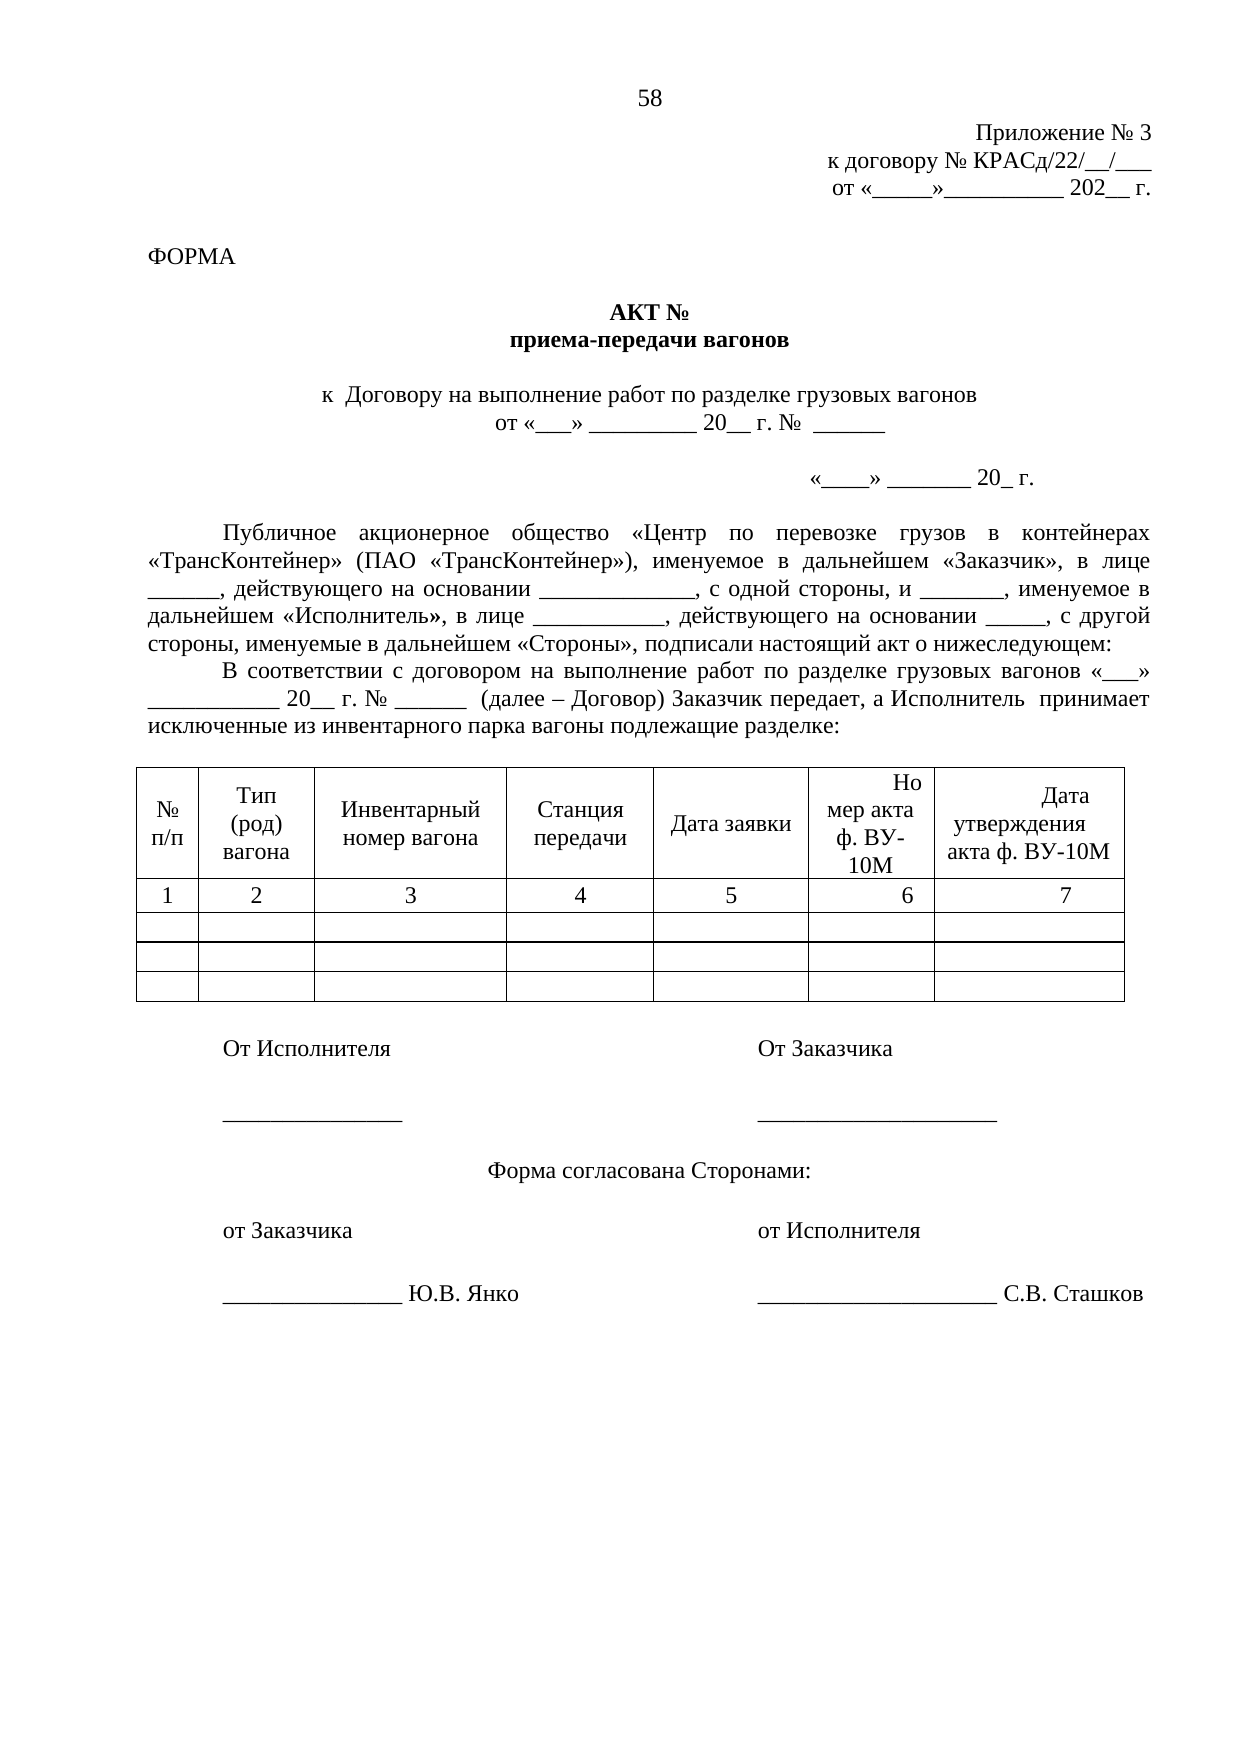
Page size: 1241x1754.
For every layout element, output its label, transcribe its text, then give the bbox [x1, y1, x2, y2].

table_cell [809, 913, 934, 941]
table_cell [935, 972, 1124, 1001]
table_cell [935, 913, 1124, 941]
text Публичное акционерное общество «Центр по перевозке грузов в контейнерах «ТрансКонтейнер» (ПАО «ТрансКонтейнер»), именуемое в дальнейшем «Заказчик», в лице ______, действующего на основании _____________, с одной стороны, и _______, именуемое в дальнейшем «Исполнитель», в лице ___________, действующего на основании _____, с другой стороны, именуемые в дальнейшем «Стороны», подписали настоящий акт о нижеследующем: [148, 518, 1152, 656]
table_cell От Исполнителя _______________ [136, 1002, 672, 1129]
table_cell [315, 972, 506, 1001]
table_cell 2 [199, 879, 314, 912]
table_cell [199, 972, 314, 1001]
text от «___» _________ 20__ г. № ______ [148, 408, 1152, 436]
table_cell 4 [507, 879, 653, 912]
text В соответствии с договором на выполнение работ по разделке грузовых вагонов «___» ___________ 20__ г. № ______ (далее – Договор) Заказчик передает, а Исполнитель принимает исключенные из инвентарного парка вагоны подлежащие разделке: [148, 656, 1152, 739]
table_cell [315, 943, 506, 971]
table_header Номер акта ф. ВУ-10М [809, 768, 934, 878]
table_header Дата заявки [654, 768, 808, 878]
table_cell [654, 913, 808, 941]
table_cell [935, 943, 1124, 971]
text от «_____»__________ 202__ г. [148, 173, 1152, 201]
table_cell [809, 943, 934, 971]
text «____» _______ 20_ г. [148, 463, 1152, 491]
text Приложение № 3 [148, 118, 1152, 146]
table_cell [507, 943, 653, 971]
table_header от Исполнителя ____________________ С.В. Сташков [673, 1184, 1181, 1342]
table_cell [199, 943, 314, 971]
table_header Станция передачи [507, 768, 653, 878]
table_cell [137, 972, 198, 1001]
table_cell [199, 913, 314, 941]
table_cell 3 [315, 879, 506, 912]
text приема-передачи вагонов [148, 325, 1152, 353]
table_cell 1 [137, 879, 198, 912]
text АКТ № [148, 297, 1152, 325]
table_cell [315, 913, 506, 941]
text Форма согласована Сторонами: [148, 1156, 1152, 1184]
table_header Дата утверждения акта ф. ВУ-10М [935, 768, 1124, 878]
text к Договору на выполнение работ по разделке грузовых вагонов [148, 380, 1152, 408]
text ФОРМА [148, 242, 1152, 270]
table_cell 7 [935, 879, 1124, 912]
table_cell 6 [809, 879, 934, 912]
table_header Тип (род) вагона [199, 768, 314, 878]
table_cell От Заказчика ____________________ [673, 1001, 1181, 1129]
table_cell [507, 913, 653, 941]
table_cell [137, 943, 198, 971]
table_cell [809, 972, 934, 1001]
table_cell [654, 943, 808, 971]
table_header Инвентарный номер вагона [315, 768, 506, 878]
table_cell [507, 972, 653, 1001]
table_header от Заказчика _______________ Ю.В. Янко [136, 1184, 672, 1342]
table_cell 5 [654, 879, 808, 912]
text к договору № КРАСд/22/__/___ [148, 146, 1152, 173]
table_header № п/п [137, 768, 198, 878]
table_cell [137, 913, 198, 941]
table_cell [654, 972, 808, 1001]
